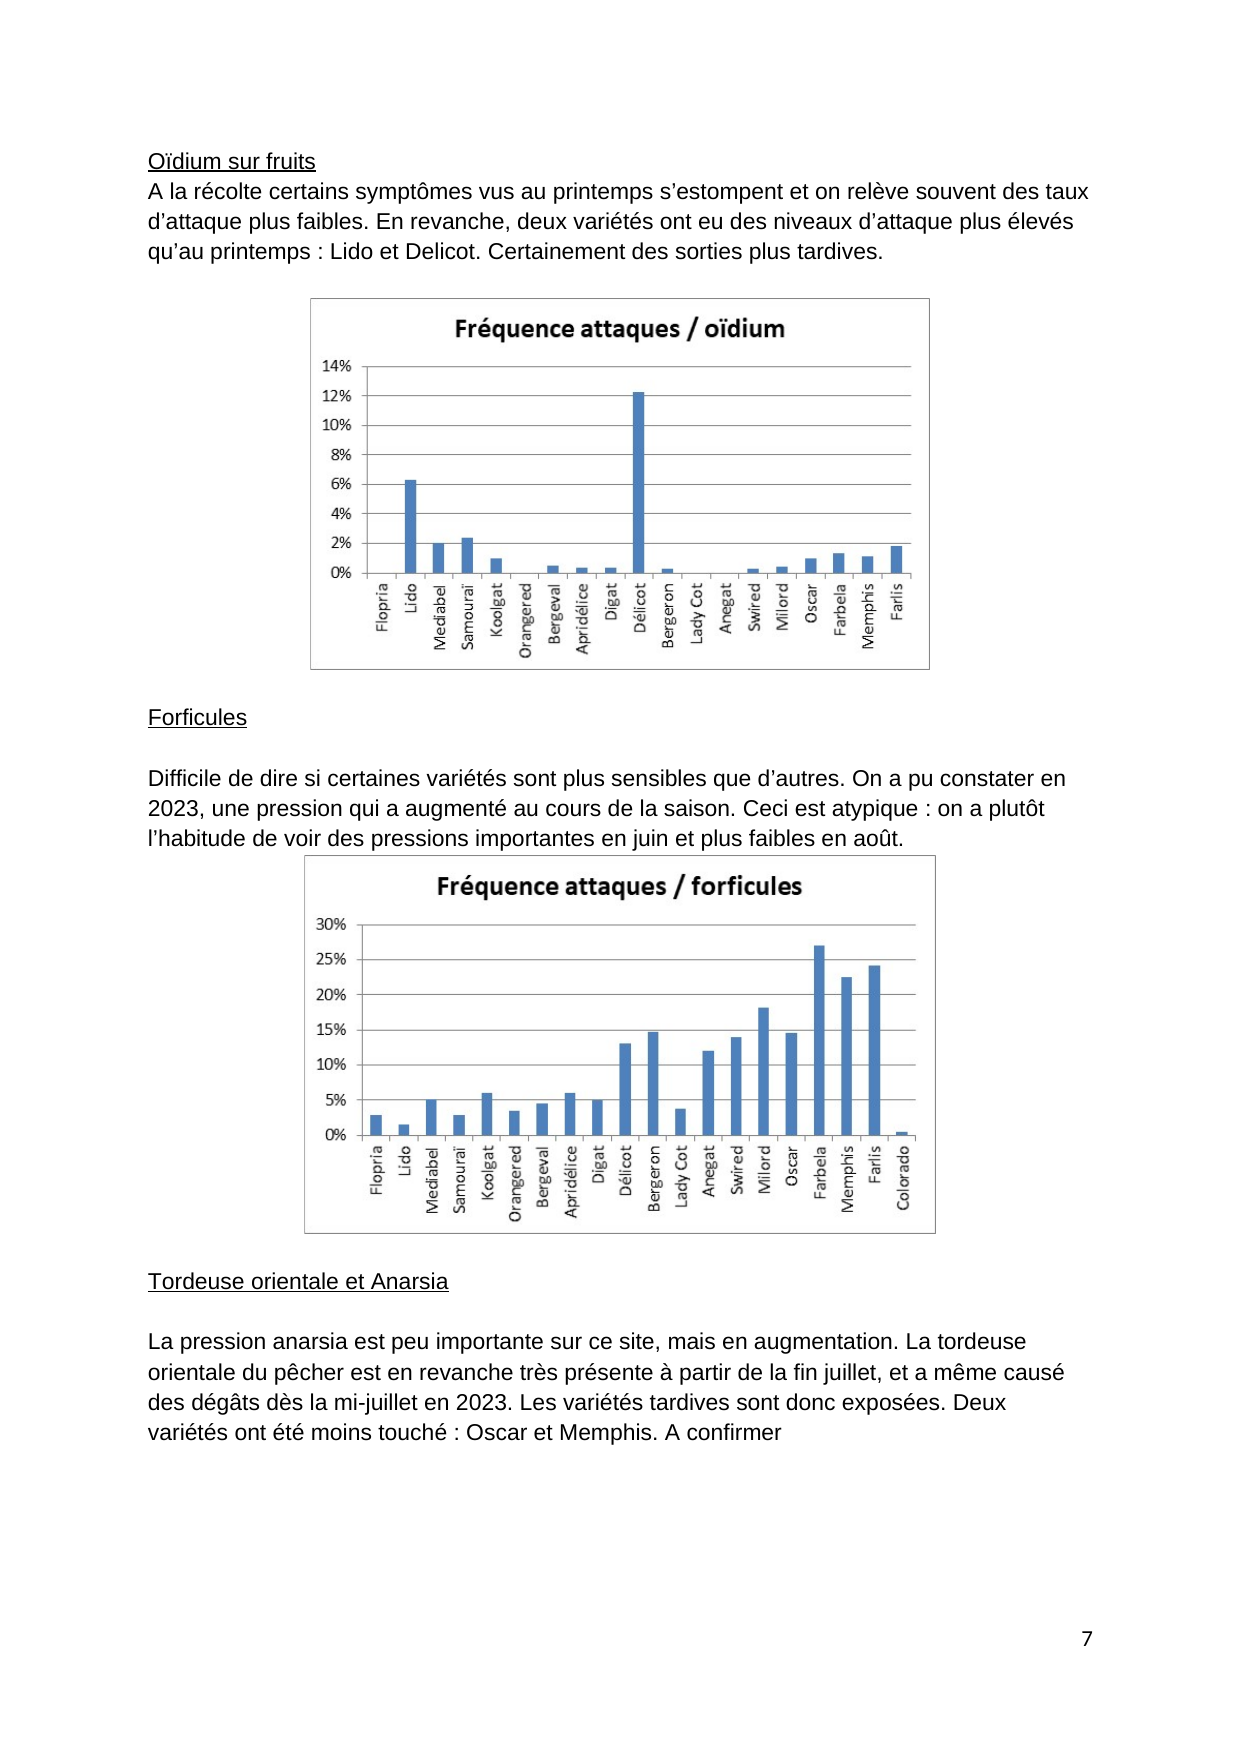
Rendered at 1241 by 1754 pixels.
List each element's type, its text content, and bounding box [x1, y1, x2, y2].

list Tordeuse orientale et Anarsia [148, 1268, 1093, 1294]
list Difficile de dire si certaines variétés sont plus sensibles que d’autres. On a pu constater en 2023, une pression qui a augmenté au cours de la saison. Ceci est atypique : on a plutôt l’habitude de voir des pressions importantes en juin et plus faibles en août. [148, 764, 1093, 851]
list Oïdium sur fruits [148, 148, 1093, 174]
list La pression anarsia est peu importante sur ce site, mais en augmentation. La tordeuse orientale du pêcher est en revanche très présente à partir de la fin juillet, et a même causé des dégâts dès la mi-juillet en 2023. Les variétés tardives sont donc exposées. Deux variétés ont été moins touché : Oscar et Memphis. A confirmer [148, 1328, 1093, 1445]
picture [304, 855, 936, 1234]
list Forficules [148, 704, 1093, 731]
list A la récolte certains symptômes vus au printemps s’estompent et on relève souvent des taux d’attaque plus faibles. En revanche, deux variétés ont eu des niveaux d’attaque plus élevés qu’au printemps : Lido et Delicot. Certainement des sorties plus tardives. [148, 178, 1093, 264]
picture [310, 298, 930, 670]
